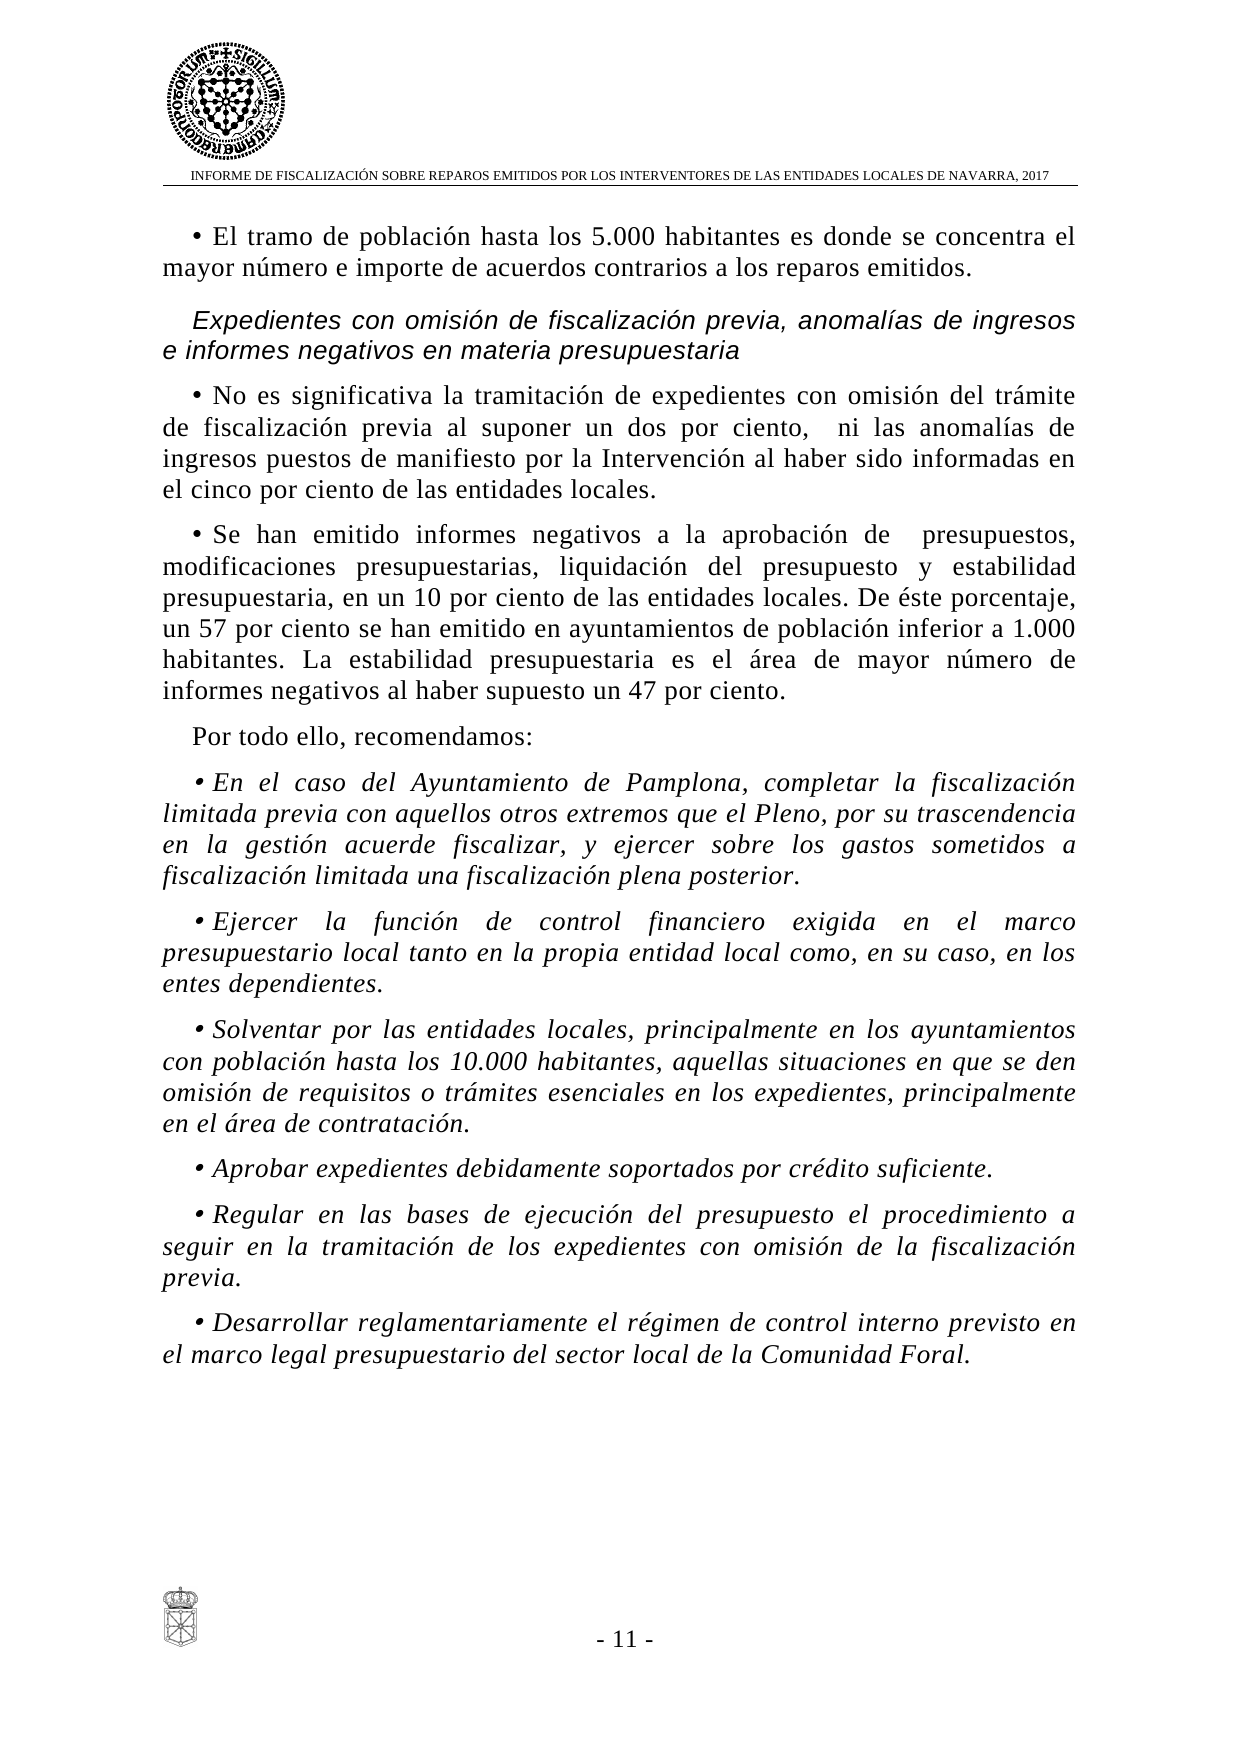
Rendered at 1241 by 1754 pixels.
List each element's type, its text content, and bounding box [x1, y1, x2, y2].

picture [162, 1586, 199, 1648]
list Desarrollar reglamentariamente el régimen de control interno previsto en el marco legal presupuestario del sector local de la Comunidad Foral. [162, 1307, 1078, 1369]
list Aprobar expedientes debidamente soportados por crédito suficiente. [162, 1153, 1078, 1184]
list El tramo de población hasta los 5.000 habitantes es donde se concentra el mayor número e importe de acuerdos contrarios a los reparos emitidos. [162, 220, 1078, 282]
text Por todo ello, recomendamos: [162, 720, 1078, 751]
list Regular en las bases de ejecución del presupuesto el procedimiento a seguir en la tramitación de los expedientes con omisión de la fiscalización previa. [162, 1198, 1078, 1292]
list Se han emitido informes negativos a la aprobación de presupuestos, modificaciones presupuestarias, liquidación del presupuesto y estabilidad presupuestaria, en un 10 por ciento de las entidades locales. De éste porcentaje, un 57 por ciento se han emitido en ayuntamientos de población inferior a 1.000 habitantes. La estabilidad presupuestaria es el área de mayor número de informes negativos al haber supuesto un 47 por ciento. [162, 519, 1078, 706]
picture [162, 38, 289, 164]
text Expedientes con omisión de fiscalización previa, anomalías de ingresos e informes negativos en materia presupuestaria [162, 305, 1078, 365]
list Ejercer la función de control financiero exigida en el marco presupuestario local tanto en la propia entidad local como, en su caso, en los entes dependientes. [162, 905, 1078, 999]
list En el caso del Ayuntamiento de Pamplona, completar la fiscalización limitada previa con aquellos otros extremos que el Pleno, por su trascendencia en la gestión acuerde fiscalizar, y ejercer sobre los gastos sometidos a fiscalización limitada una fiscalización plena posterior. [162, 766, 1078, 891]
list Solventar por las entidades locales, principalmente en los ayuntamientos con población hasta los 10.000 habitantes, aquellas situaciones en que se den omisión de requisitos o trámites esenciales en los expedientes, principalmente en el área de contratación. [162, 1013, 1078, 1138]
list No es significativa la tramitación de expedientes con omisión del trámite de fiscalización previa al suponer un dos por ciento, ni las anomalías de ingresos puestos de manifiesto por la Intervención al haber sido informadas en el cinco por ciento de las entidades locales. [162, 379, 1078, 504]
